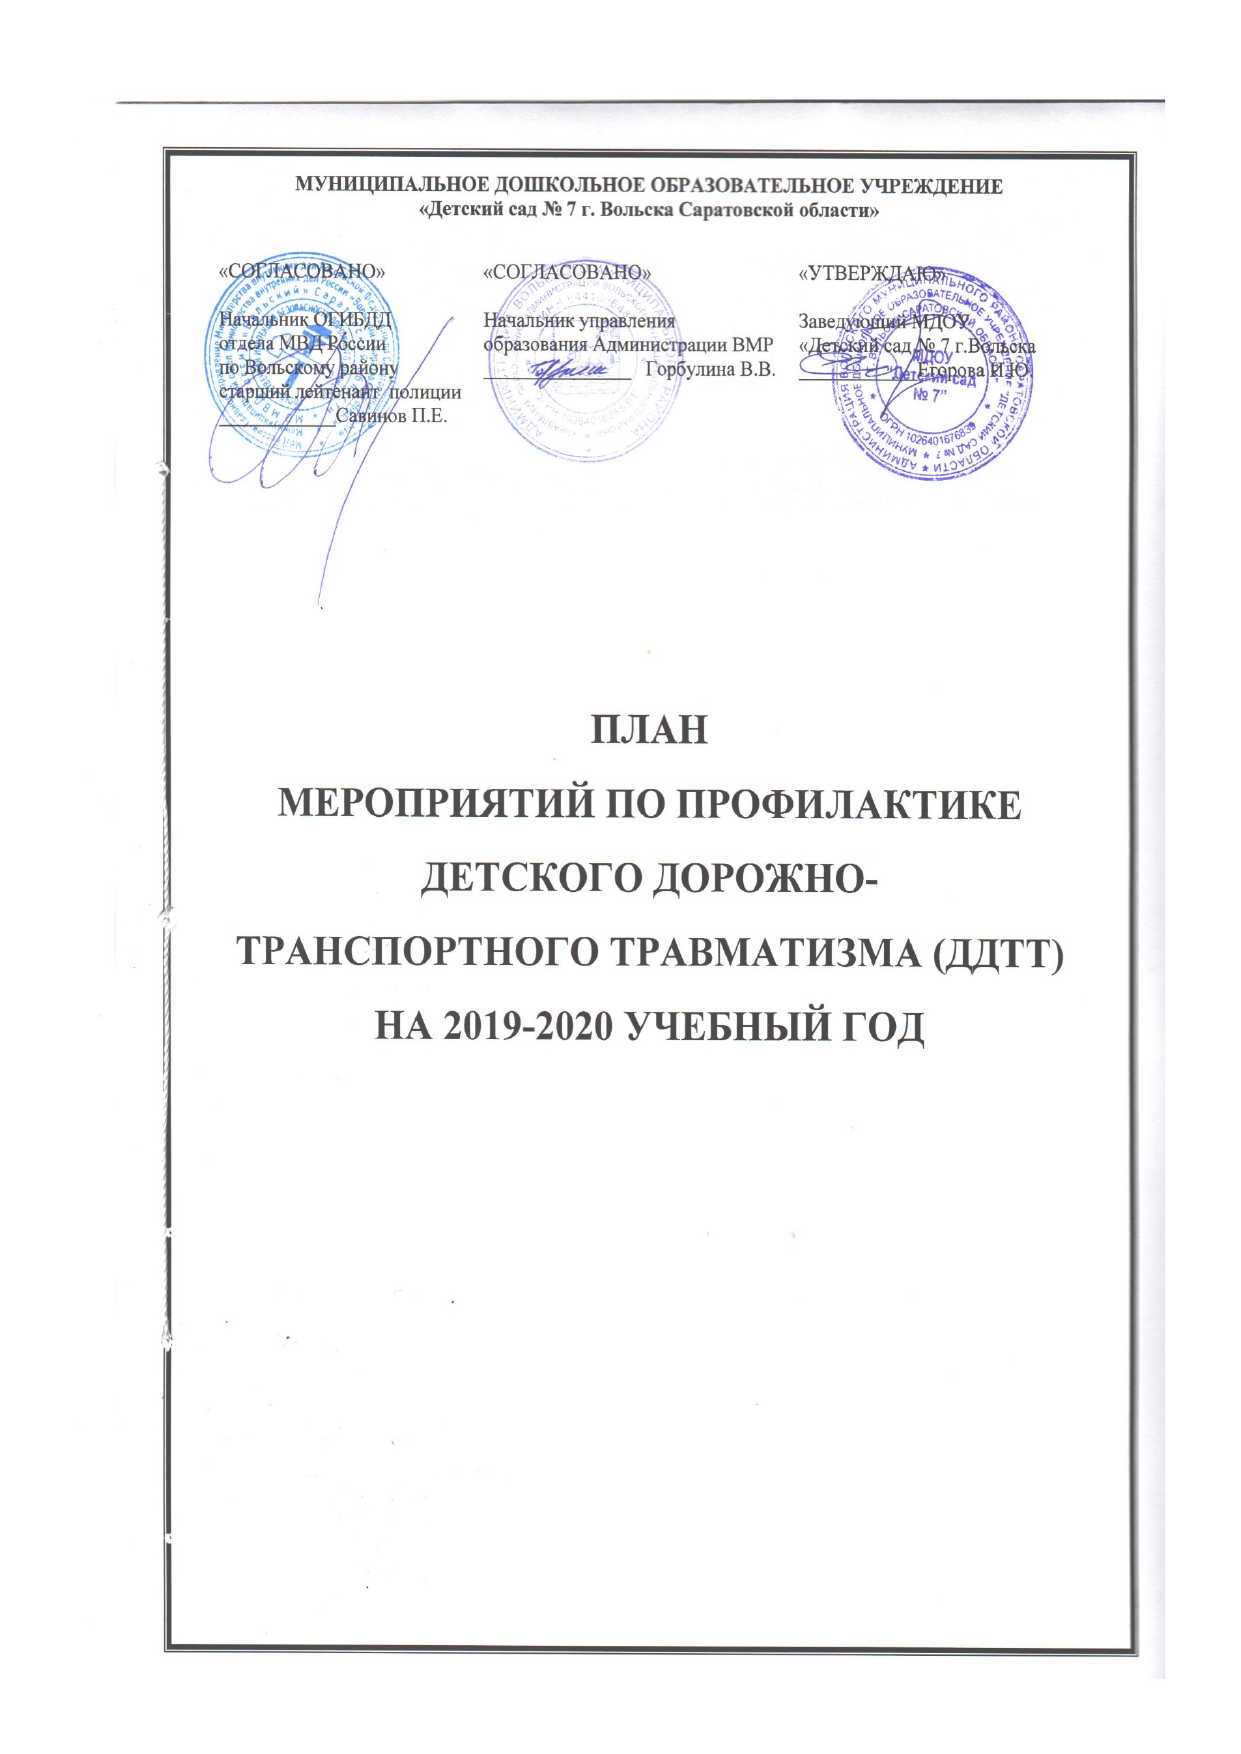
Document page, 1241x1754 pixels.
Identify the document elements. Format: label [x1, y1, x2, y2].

picture [75, 91, 1166, 1687]
